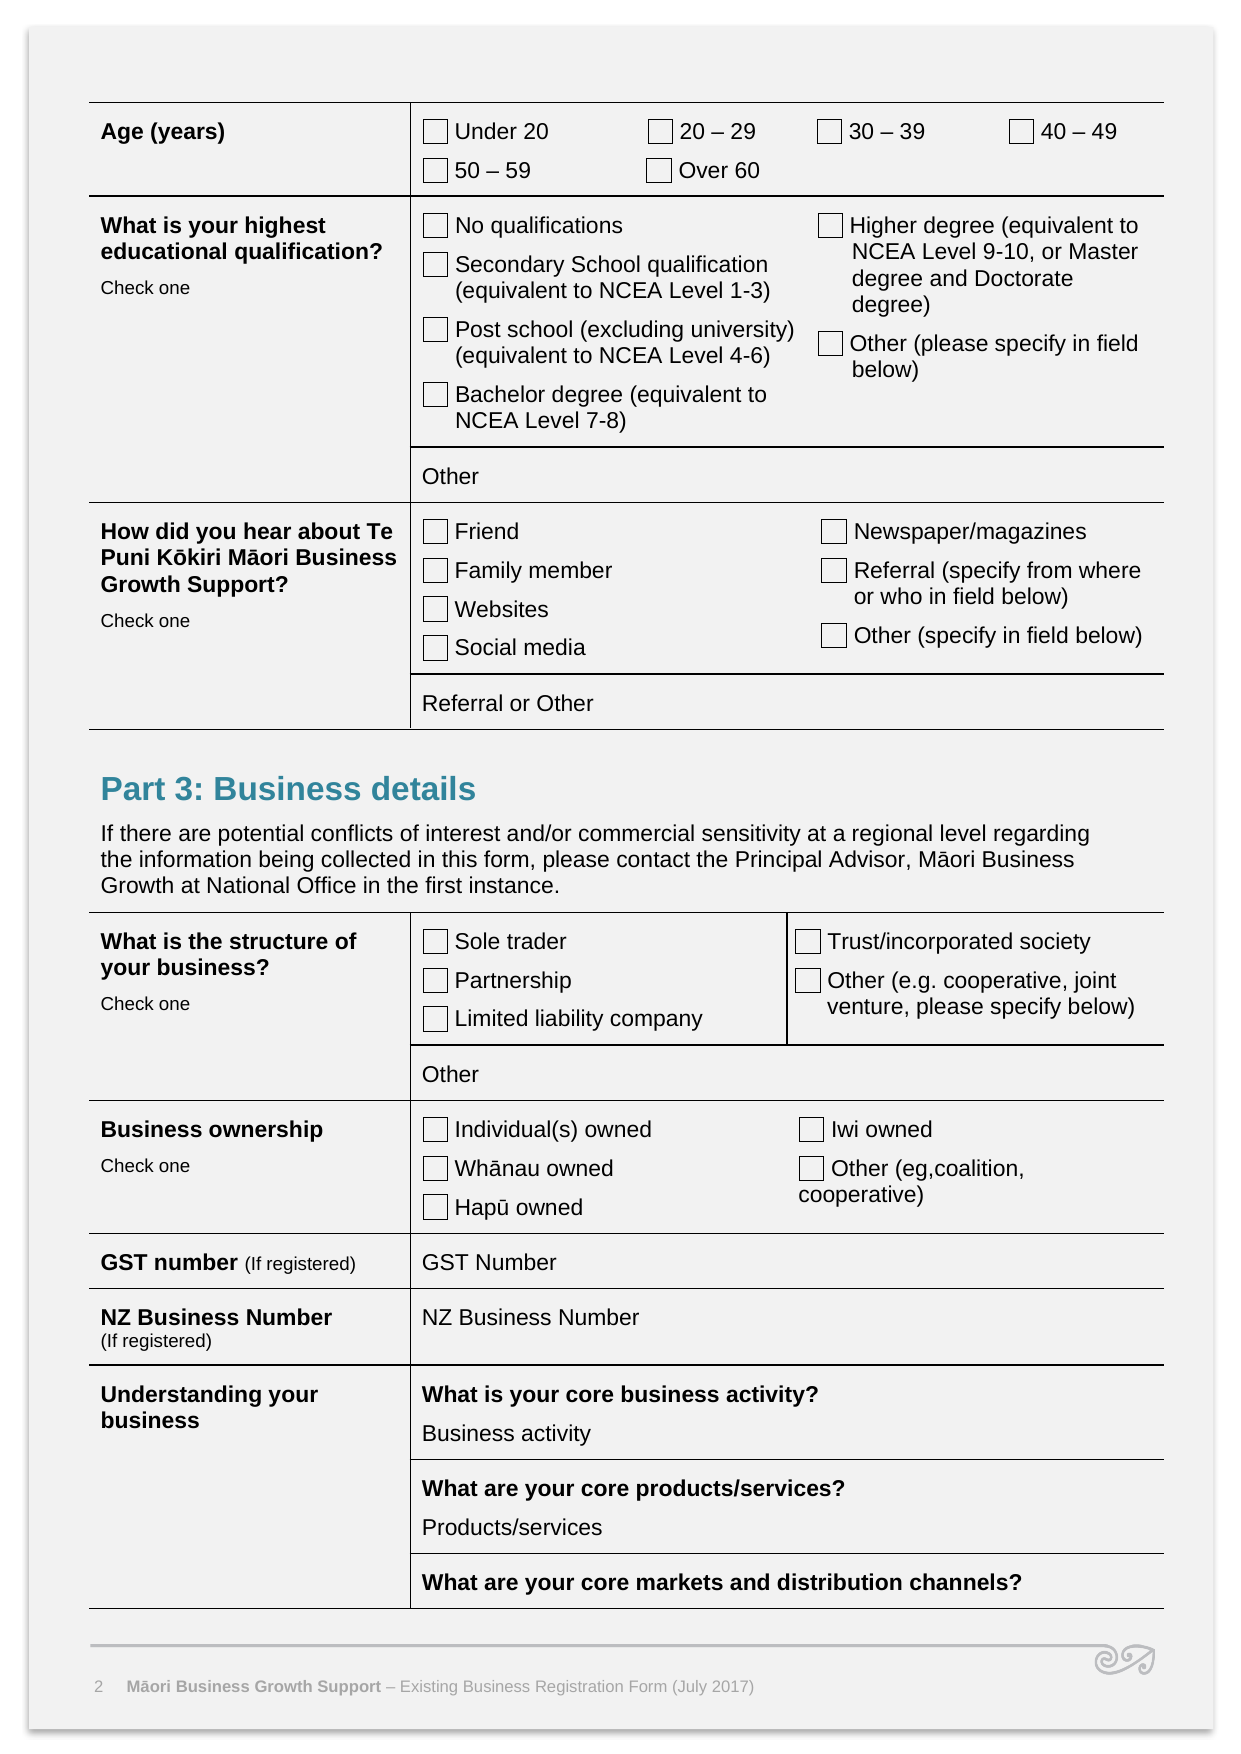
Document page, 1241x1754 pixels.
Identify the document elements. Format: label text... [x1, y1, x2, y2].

table_cell Higher degree (equivalent to NCEA Level 9-10, or Master degree and Doctorate degree) Other (please specify in field below) [809, 197, 1163, 446]
table_cell GST Number [411, 1234, 1163, 1288]
table_cell How did you hear about Te Puni Kōkiri Māori Business Growth Support? Check one [89, 503, 410, 728]
text If there are potential conflicts of interest and/or commercial sensitivity at a regional level regarding the information being collected in this form, please contact the Principal Advisor, Māori Business Growth at National Office in the first instance. [100, 820, 1098, 899]
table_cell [411, 1554, 1163, 1608]
table_header What is the structure of your business? Check one [89, 913, 410, 1099]
picture [90, 1644, 1155, 1675]
table_cell Under 20 20 – 29 30 – 39 40 – 49 50 – 59 Over 60 [411, 103, 1163, 195]
table_cell Friend Family member Websites Social media [411, 503, 809, 673]
table_cell Referral or Other [411, 675, 1163, 728]
table_cell NZ Business Number (If registered) [89, 1289, 410, 1364]
table_cell What is your highest educational qualification? Check one [89, 197, 410, 501]
text Part 3: Business details [100, 769, 1098, 807]
table_cell Iwi owned Other (eg,coalition, cooperative) [787, 1101, 1163, 1232]
table_cell Understanding your business [89, 1366, 410, 1608]
table_cell Other [411, 448, 1163, 501]
table_cell GST number (If registered) [89, 1234, 410, 1288]
table_cell No qualifications Secondary School qualification (equivalent to NCEA Level 1-3) Post school (excluding university) (equivalent to NCEA Level 4-6) Bachelor degree (equivalent to NCEA Level 7-8) [411, 197, 809, 446]
table_cell Individual(s) owned Whānau owned Hapū owned [411, 1101, 787, 1232]
table_cell What are your core products/services? Products/services [411, 1460, 1163, 1552]
table_cell Business ownership Check one [89, 1101, 410, 1232]
table_header Sole trader Partnership Limited liability company [411, 913, 786, 1044]
table_cell NZ Business Number [411, 1289, 1163, 1364]
table_cell Other [411, 1046, 1163, 1099]
table_header Trust/incorporated society Other (e.g. cooperative, joint venture, please specify below) [788, 913, 1163, 1044]
table_cell Newspaper/magazines Referral (specify from where or who in field below) Other (specify in field below) [809, 503, 1163, 673]
table_cell What is your core business activity? Business activity [411, 1366, 1163, 1458]
table_cell Age (years) [89, 103, 410, 195]
